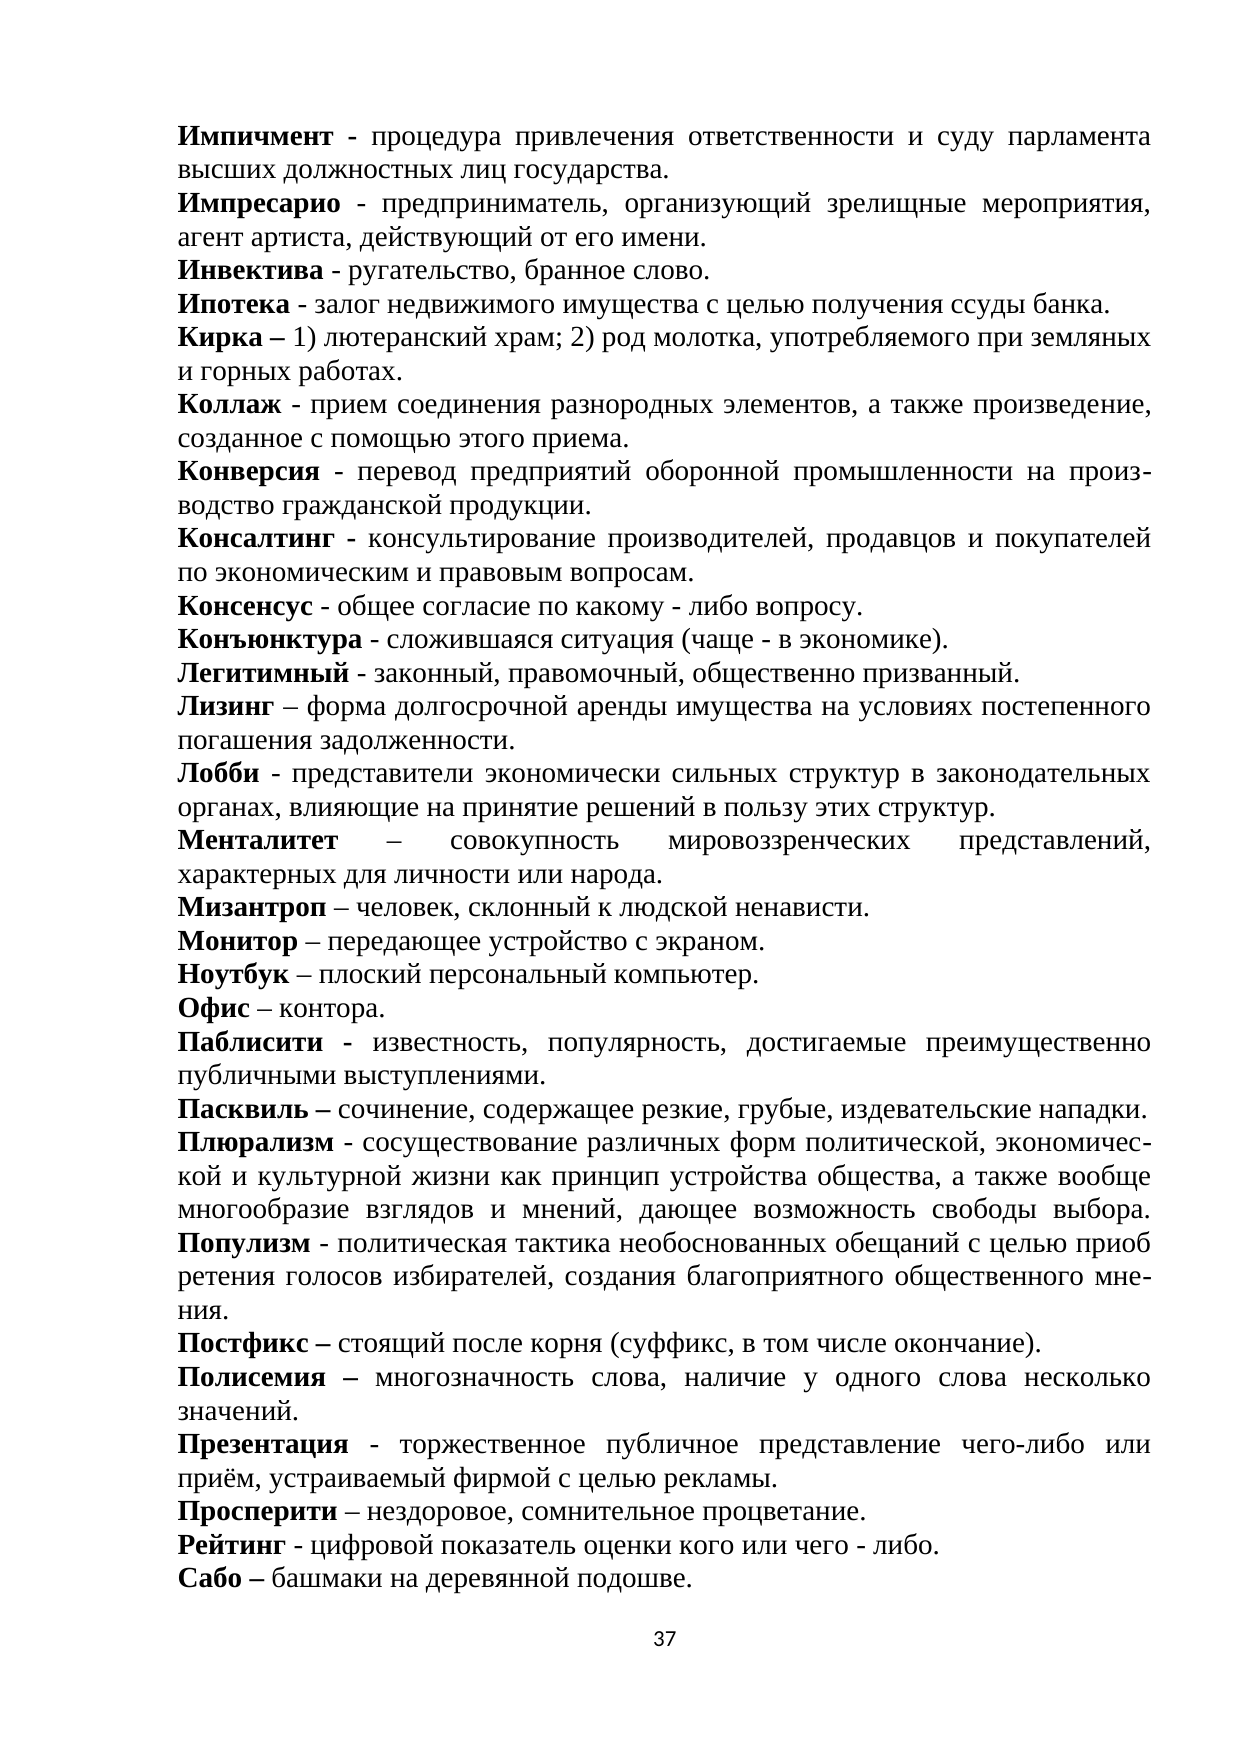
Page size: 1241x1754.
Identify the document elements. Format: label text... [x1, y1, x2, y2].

text Конъюнктура - сложившаяся ситуация (чаще - в экономике). [177, 621, 1152, 655]
text Импресарио - предприниматель, организующий зрелищные мероприятия, агент артиста, действующий от его имени. [177, 185, 1152, 252]
text Кирка – 1) лютеранский храм; 2) род молотка, употребляемого при земляных и горных работах. [177, 319, 1152, 386]
text Просперити – нездоровое, сомнительное процветание. [177, 1493, 1152, 1527]
text Постфикс – стоящий после корня (суффикс, в том числе окончание). [177, 1326, 1152, 1359]
text Легитимный - законный, правомочный, общественно призванный. [177, 655, 1152, 688]
text Мизантроп – человек, склонный к людской ненависти. [177, 889, 1152, 923]
text Лобби - представители экономически сильных структур в законодательных органах, влияющие на принятие решений в пользу этих структур. [177, 755, 1152, 822]
text Ноутбук – плоский персональный компьютер. [177, 957, 1152, 990]
text Монитор – передающее устройство с экраном. [177, 923, 1152, 957]
text Плюрализм - сосуществование различных форм политической, экономической и культурной жизни как принцип устройства общества, а также вообще многообразие взглядов и мнений, дающее возможность свободы выбора. Популизм - политическая тактика необоснованных обещаний с целью приоб ретения голосов избирателей, создания благоприятного общественного мнения. [177, 1124, 1152, 1326]
text Коллаж - прием соединения разнородных элементов, а также произведение, созданное с помощью этого приема. [177, 386, 1152, 453]
text Полисемия – многозначность слова, наличие у одного слова несколько значений. [177, 1359, 1152, 1426]
text Инвектива - ругательство, бранное слово. [177, 252, 1152, 286]
text Офис – контора. [177, 990, 1152, 1024]
text Консенсус - общее согласие по какому - либо вопросу. [177, 588, 1152, 621]
text Консалтинг - консультирование производителей, продавцов и покупателей по экономическим и правовым вопросам. [177, 521, 1152, 588]
text Паблисити - известность, популярность, достигаемые преимущественно публичными выступлениями. [177, 1024, 1152, 1091]
text Пасквиль – сочинение, содержащее резкие, грубые, издевательские нападки. [177, 1091, 1152, 1124]
text Сабо – башмаки на деревянной подошве. [177, 1560, 1152, 1594]
text Лизинг – форма долгосрочной аренды имущества на условиях постепенного погашения задолженности. [177, 688, 1152, 755]
text Конверсия - перевод предприятий оборонной промышленности на производство гражданской продукции. [177, 453, 1152, 521]
text Импичмент - процедура привлечения ответственности и суду парламента высших должностных лиц государства. [177, 118, 1152, 185]
text Рейтинг - цифровой показатель оценки кого или чего - либо. [177, 1527, 1152, 1560]
text Ипотека - залог недвижимого имущества с целью получения ссуды банка. [177, 286, 1152, 319]
text Менталитет – совокупность мировоззренческих представлений, характерных для личности или народа. [177, 822, 1152, 889]
text Презентация - торжественное публичное представление чего-либо или приём, устраиваемый фирмой с целью рекламы. [177, 1426, 1152, 1493]
